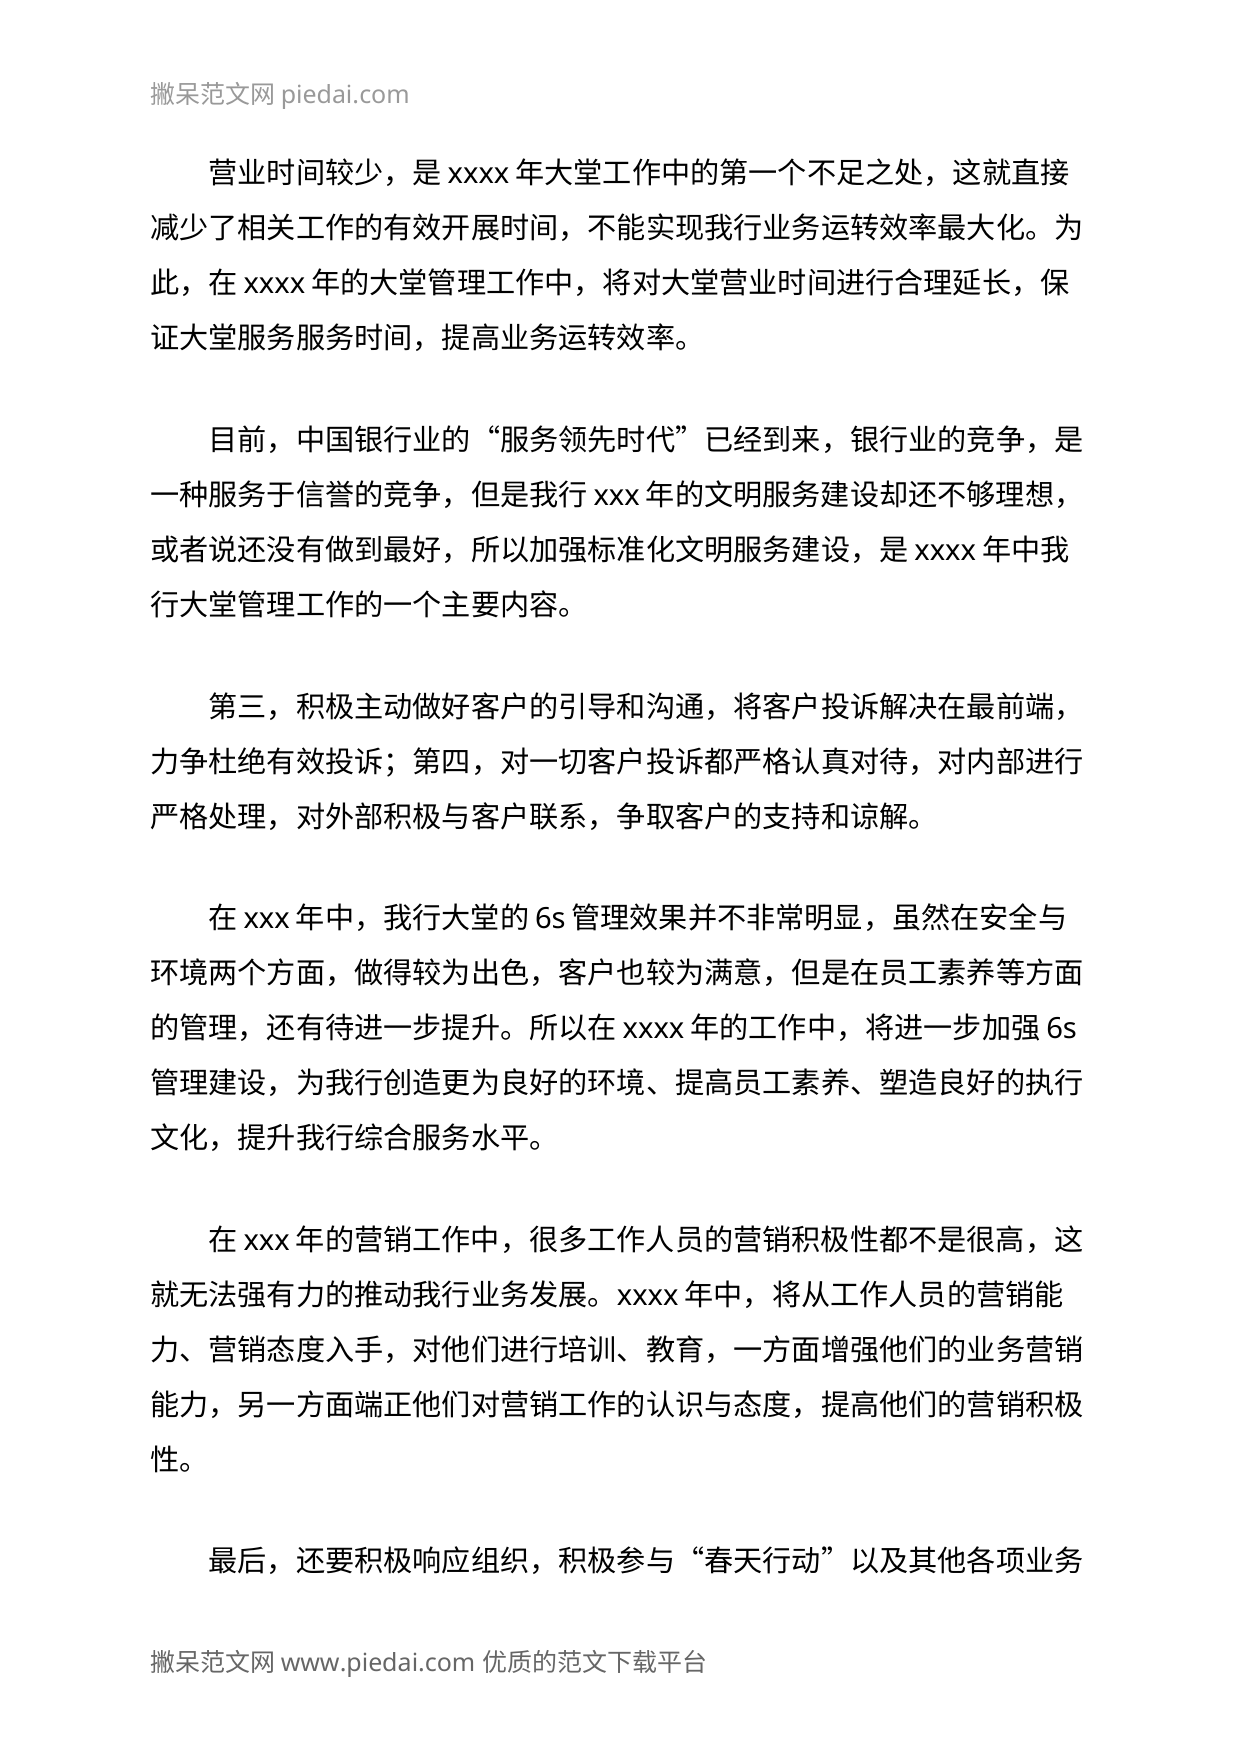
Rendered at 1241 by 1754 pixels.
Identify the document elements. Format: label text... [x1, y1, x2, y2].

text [150, 1538, 1090, 1580]
text 在xxx年的营销工作中，很多工作人员的营销积极性都不是很高，这就无法强有力的推动我行业务发展。xxxx年中，将从工作人员的营销能力、营销态度入手，对他们进行培训、教育，一方面增强他们的业务营销能力，另一方面端正他们对营销工作的认识与态度，提高他们的营销积极性。 [150, 1216, 1090, 1478]
text 目前，中国银行业的“服务领先时代”已经到来，银行业的竞争，是一种服务于信誉的竞争，但是我行xxx年的文明服务建设却还不够理想，或者说还没有做到最好，所以加强标准化文明服务建设，是xxxx年中我行大堂管理工作的一个主要内容。 [150, 417, 1090, 624]
text 在xxx年中，我行大堂的6s管理效果并不非常明显，虽然在安全与环境两个方面，做得较为出色，客户也较为满意，但是在员工素养等方面的管理，还有待进一步提升。所以在xxxx年的工作中，将进一步加强6s管理建设，为我行创造更为良好的环境、提高员工素养、塑造良好的执行文化，提升我行综合服务水平。 [150, 895, 1090, 1157]
text 营业时间较少，是xxxx年大堂工作中的第一个不足之处，这就直接减少了相关工作的有效开展时间，不能实现我行业务运转效率最大化。为此，在xxxx年的大堂管理工作中，将对大堂营业时间进行合理延长，保证大堂服务服务时间，提高业务运转效率。 [150, 150, 1090, 357]
text 第三，积极主动做好客户的引导和沟通，将客户投诉解决在最前端，力争杜绝有效投诉；第四，对一切客户投诉都严格认真对待，对内部进行严格处理，对外部积极与客户联系，争取客户的支持和谅解。 [150, 683, 1090, 835]
